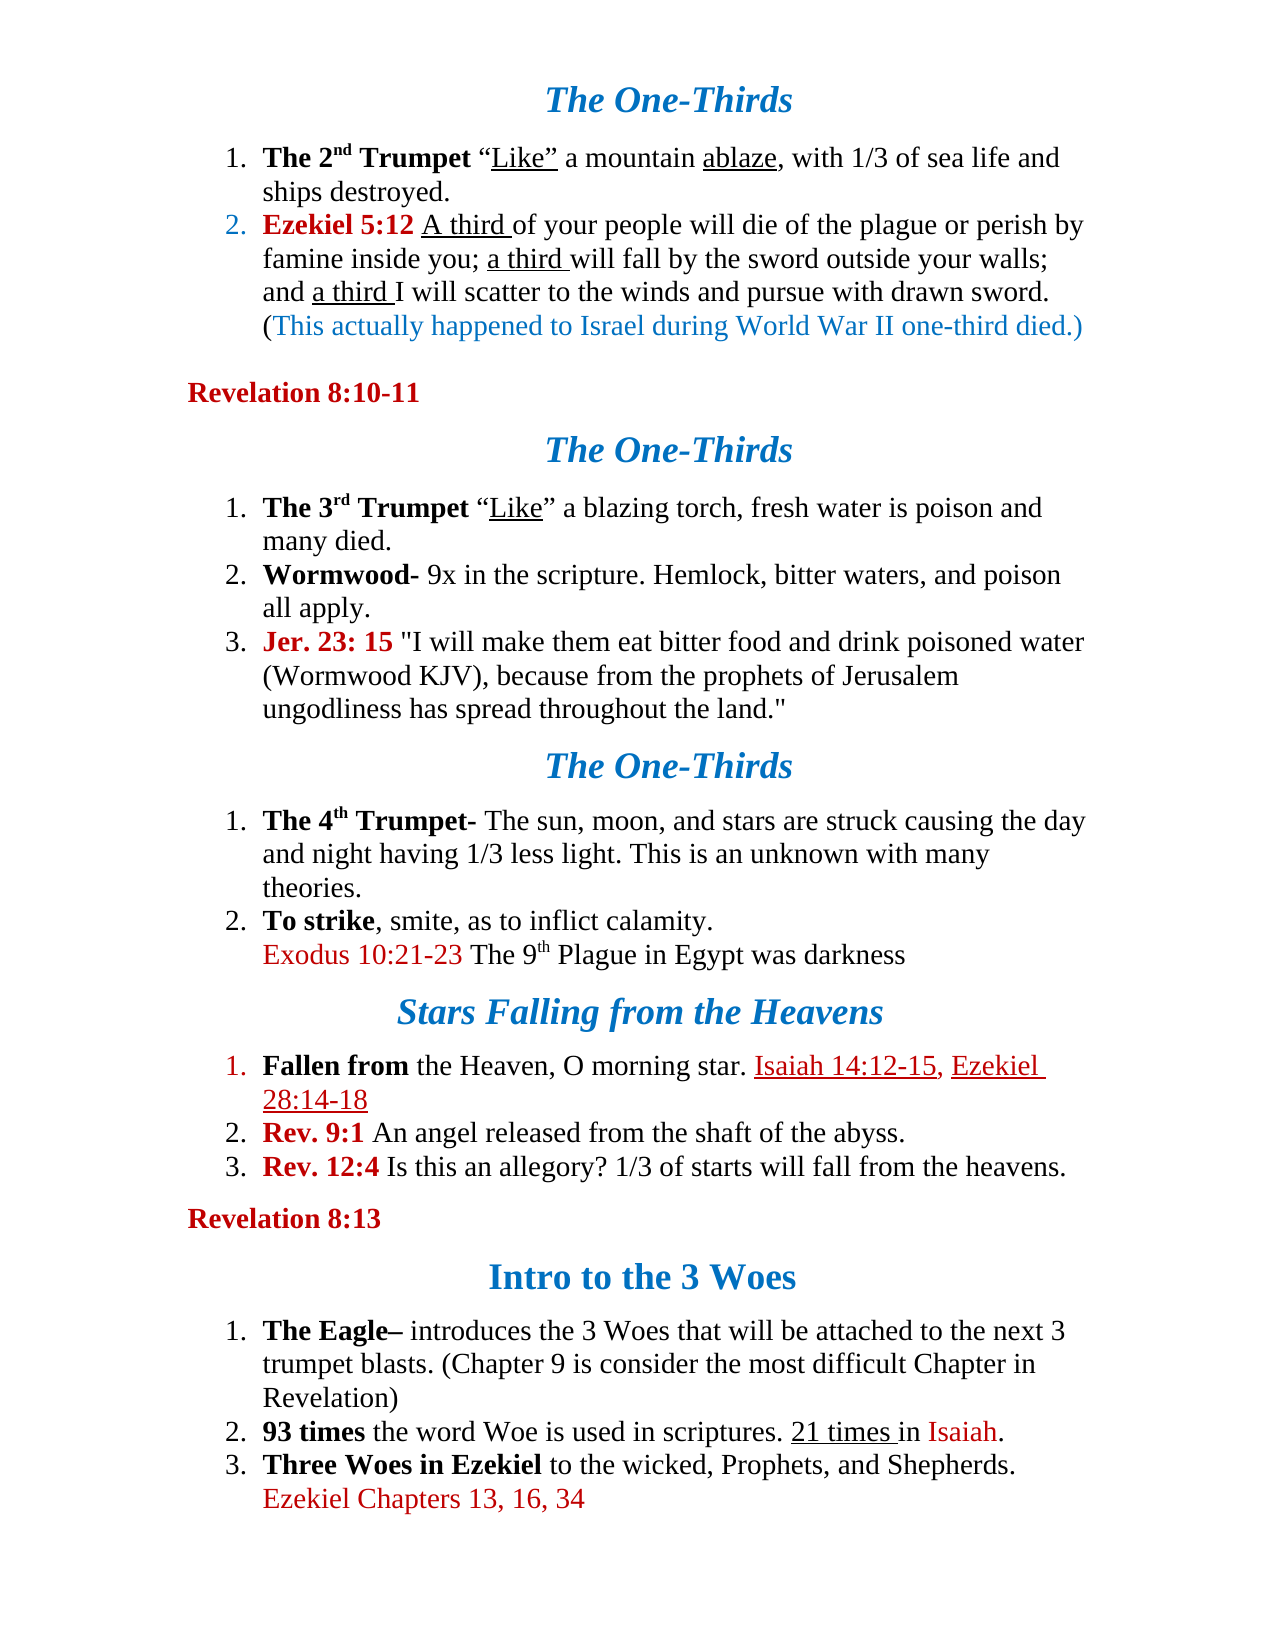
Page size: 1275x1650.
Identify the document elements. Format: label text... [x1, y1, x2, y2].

list Rev. 9:1 An angel released from the shaft of the abyss. [225, 1115, 1097, 1149]
list Ezekiel 5:12 A third of your people will die of the plague or perish by famine inside you; a third will fall by the sword outside your walls; and a third I will scatter to the winds and pursue with drawn sword. (This actually happened to Israel during World War II one-third died.) [225, 207, 1097, 341]
list The 2nd Trumpet “Like” a mountain ablaze, with 1/3 of sea life and ships destroyed. [225, 140, 1097, 207]
text Revelation 8:10-11 [187, 375, 1097, 408]
text The One-Thirds [187, 428, 1153, 471]
list The 4th Trumpet- The sun, moon, and stars are struck causing the day and night having 1/3 less light. This is an unknown with many theories. [225, 803, 1097, 903]
list The Eagle– introduces the 3 Woes that will be attached to the next 3 trumpet blasts. (Chapter 9 is consider the most difficult Chapter in Revelation) [225, 1313, 1097, 1414]
text Exodus 10:21-23 The 9th Plague in Egypt was darkness [262, 937, 1097, 970]
list Fallen from the Heaven, O morning star. Isaiah 14:12-15, Ezekiel 28:14-18 [225, 1048, 1097, 1115]
list Jer. 23: 15 "I will make them eat bitter food and drink poisoned water (Wormwood KJV), because from the prophets of Jerusalem ungodliness has spread throughout the land." [225, 624, 1097, 725]
list Wormwood- 9x in the scripture. Hemlock, bitter waters, and poison all apply. [225, 557, 1097, 624]
text Stars Falling from the Heavens [187, 989, 1097, 1033]
text Revelation 8:13 [187, 1202, 1097, 1235]
text The One-Thirds [187, 744, 1153, 787]
list To strike, smite, as to inflict calamity. [225, 903, 1097, 937]
list The 3rd Trumpet “Like” a blazing torch, fresh water is poison and many died. [225, 490, 1097, 557]
list Rev. 12:4 Is this an allegory? 1/3 of starts will fall from the heavens. [225, 1149, 1097, 1182]
list 93 times the word Woe is used in scriptures. 21 times in Isaiah. [225, 1414, 1097, 1447]
text Intro to the 3 Woes [187, 1254, 1097, 1297]
text The One-Thirds [187, 78, 1153, 121]
list Three Woes in Ezekiel to the wicked, Prophets, and Shepherds. Ezekiel Chapters 13, 16, 34 [225, 1447, 1097, 1514]
